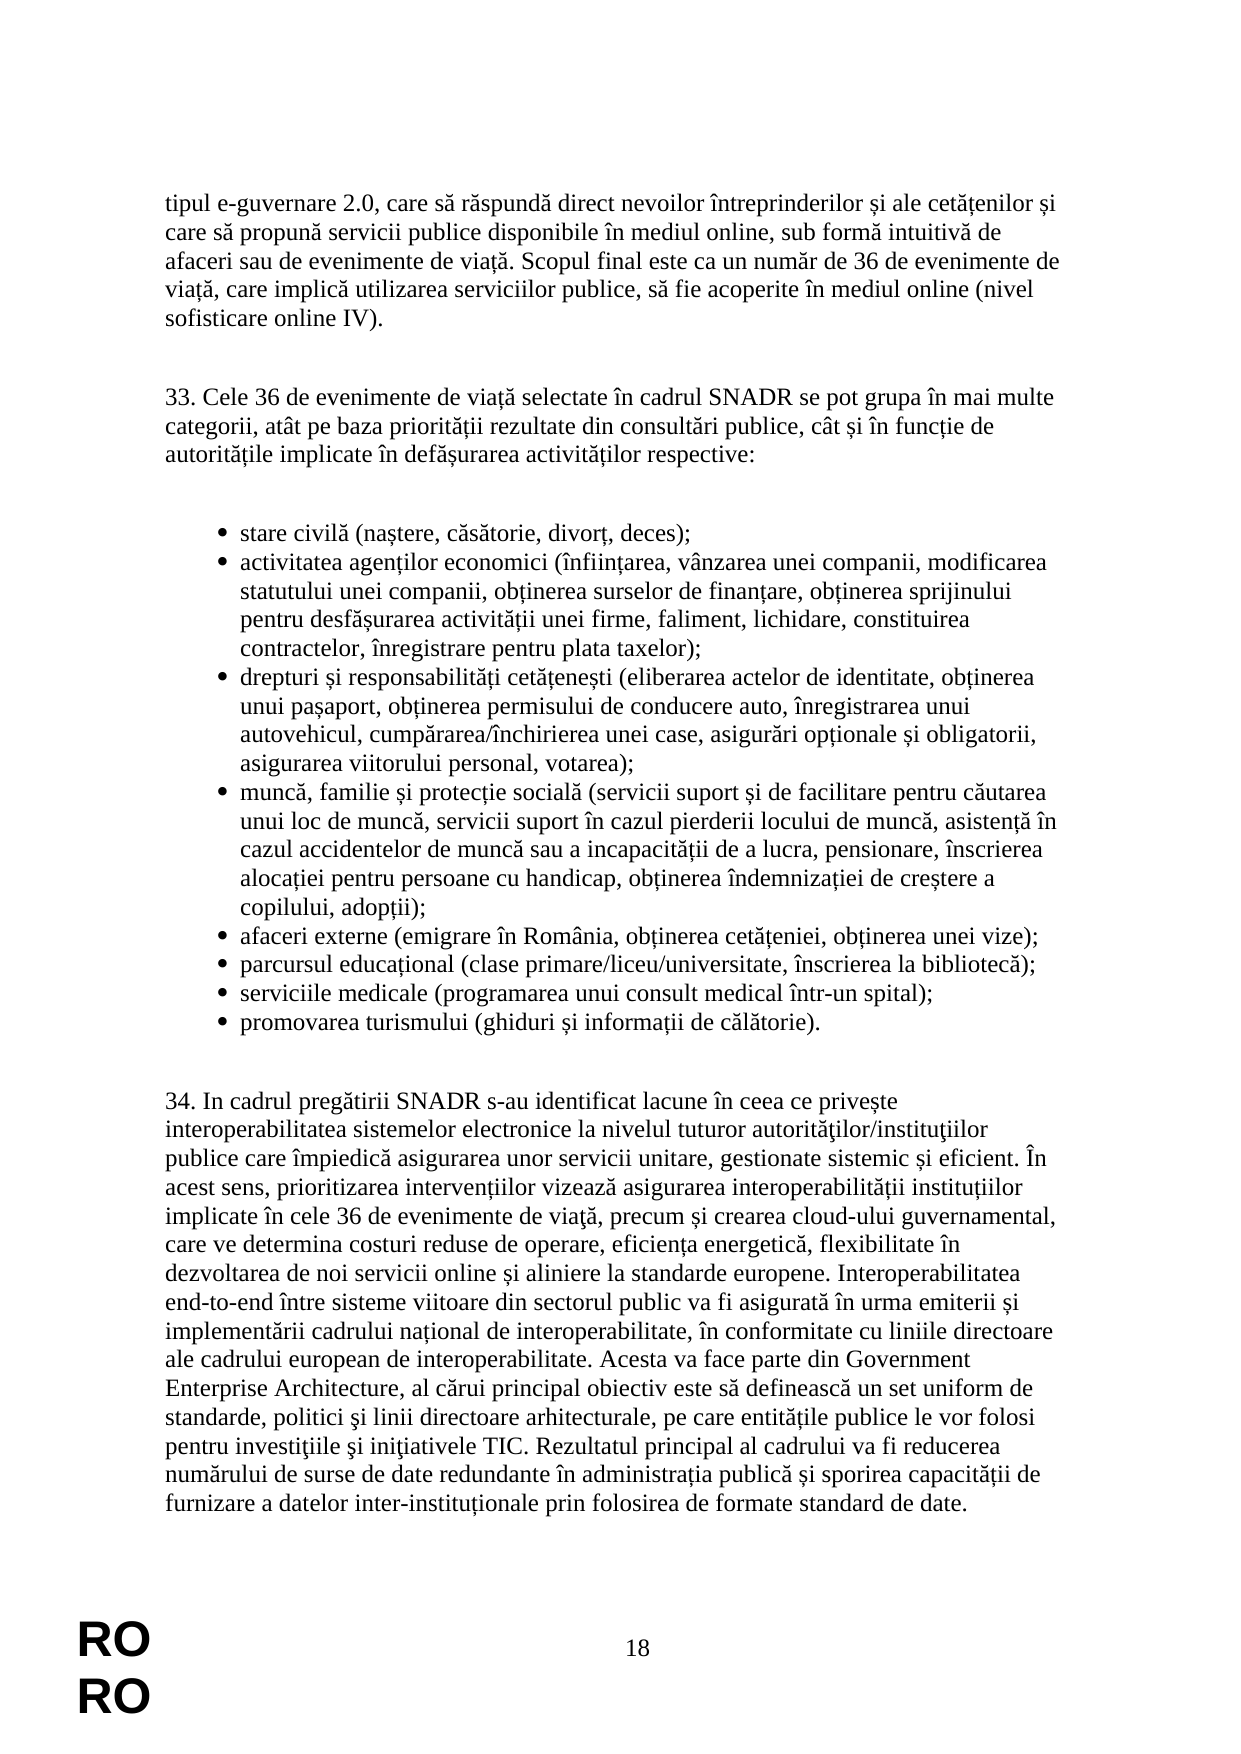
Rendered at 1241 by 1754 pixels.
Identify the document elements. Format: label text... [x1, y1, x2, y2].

list parcursul educațional (clase primare/liceu/universitate, înscrierea la bibliotecă); [218, 949, 1063, 978]
text 34. In cadrul pregătirii SNADR s-au identificat lacune în ceea ce privește interoperabilitatea sistemelor electronice la nivelul tuturor autorităţilor/instituţiilor publice care împiedică asigurarea unor servicii unitare, gestionate sistemic și eficient. În acest sens, prioritizarea intervențiilor vizează asigurarea interoperabilității instituțiilor implicate în cele 36 de evenimente de viaţă, precum și crearea cloud-ului guvernamental, care ve determina costuri reduse de operare, eficiența energetică, flexibilitate în dezvoltarea de noi servicii online și aliniere la standarde europene. Interoperabilitatea end-to-end între sisteme viitoare din sectorul public va fi asigurată în urma emiterii și implementării cadrului național de interoperabilitate, în conformitate cu liniile directoare ale cadrului european de interoperabilitate. Acesta va face parte din Government Enterprise Architecture, al cărui principal obiectiv este să definească un set uniform de standarde, politici şi linii directoare arhitecturale, pe care entitățile publice le vor folosi pentru investiţiile şi iniţiativele TIC. Rezultatul principal al cadrului va fi reducerea numărului de surse de date redundante în administrația publică și sporirea capacității de furnizare a datelor inter-instituționale prin folosirea de formate standard de date. [165, 1086, 1063, 1517]
list serviciile medicale (programarea unui consult medical într-un spital); [218, 978, 1063, 1007]
list stare civilă (naștere, căsătorie, divorț, deces); [218, 518, 1063, 547]
text 33. Cele 36 de evenimente de viață selectate în cadrul SNADR se pot grupa în mai multe categorii, atât pe baza priorității rezultate din consultări publice, cât și în funcție de autoritățile implicate în defășurarea activităților respective: [165, 382, 1063, 468]
list muncă, familie și protecție socială (servicii suport și de facilitare pentru căutarea unui loc de muncă, servicii suport în cazul pierderii locului de muncă, asistență în cazul accidentelor de muncă sau a incapacității de a lucra, pensionare, înscrierea alocației pentru persoane cu handicap, obținerea îndemnizației de creștere a copilului, adopții); [218, 777, 1063, 921]
list activitatea agenților economici (înființarea, vânzarea unei companii, modificarea statutului unei companii, obținerea surselor de finanțare, obținerea sprijinului pentru desfășurarea activității unei firme, faliment, lichidare, constituirea contractelor, înregistrare pentru plata taxelor); [218, 547, 1063, 662]
list promovarea turismului (ghiduri și informații de călătorie). [218, 1007, 1063, 1036]
list afaceri externe (emigrare în România, obținerea cetățeniei, obținerea unei vize); [218, 921, 1063, 949]
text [165, 188, 1063, 332]
list drepturi și responsabilități cetățenești (eliberarea actelor de identitate, obținerea unui pașaport, obținerea permisului de conducere auto, înregistrarea unui autovehicul, cumpărarea/închirierea unei case, asigurări opționale și obligatorii, asigurarea viitorului personal, votarea); [218, 662, 1063, 777]
